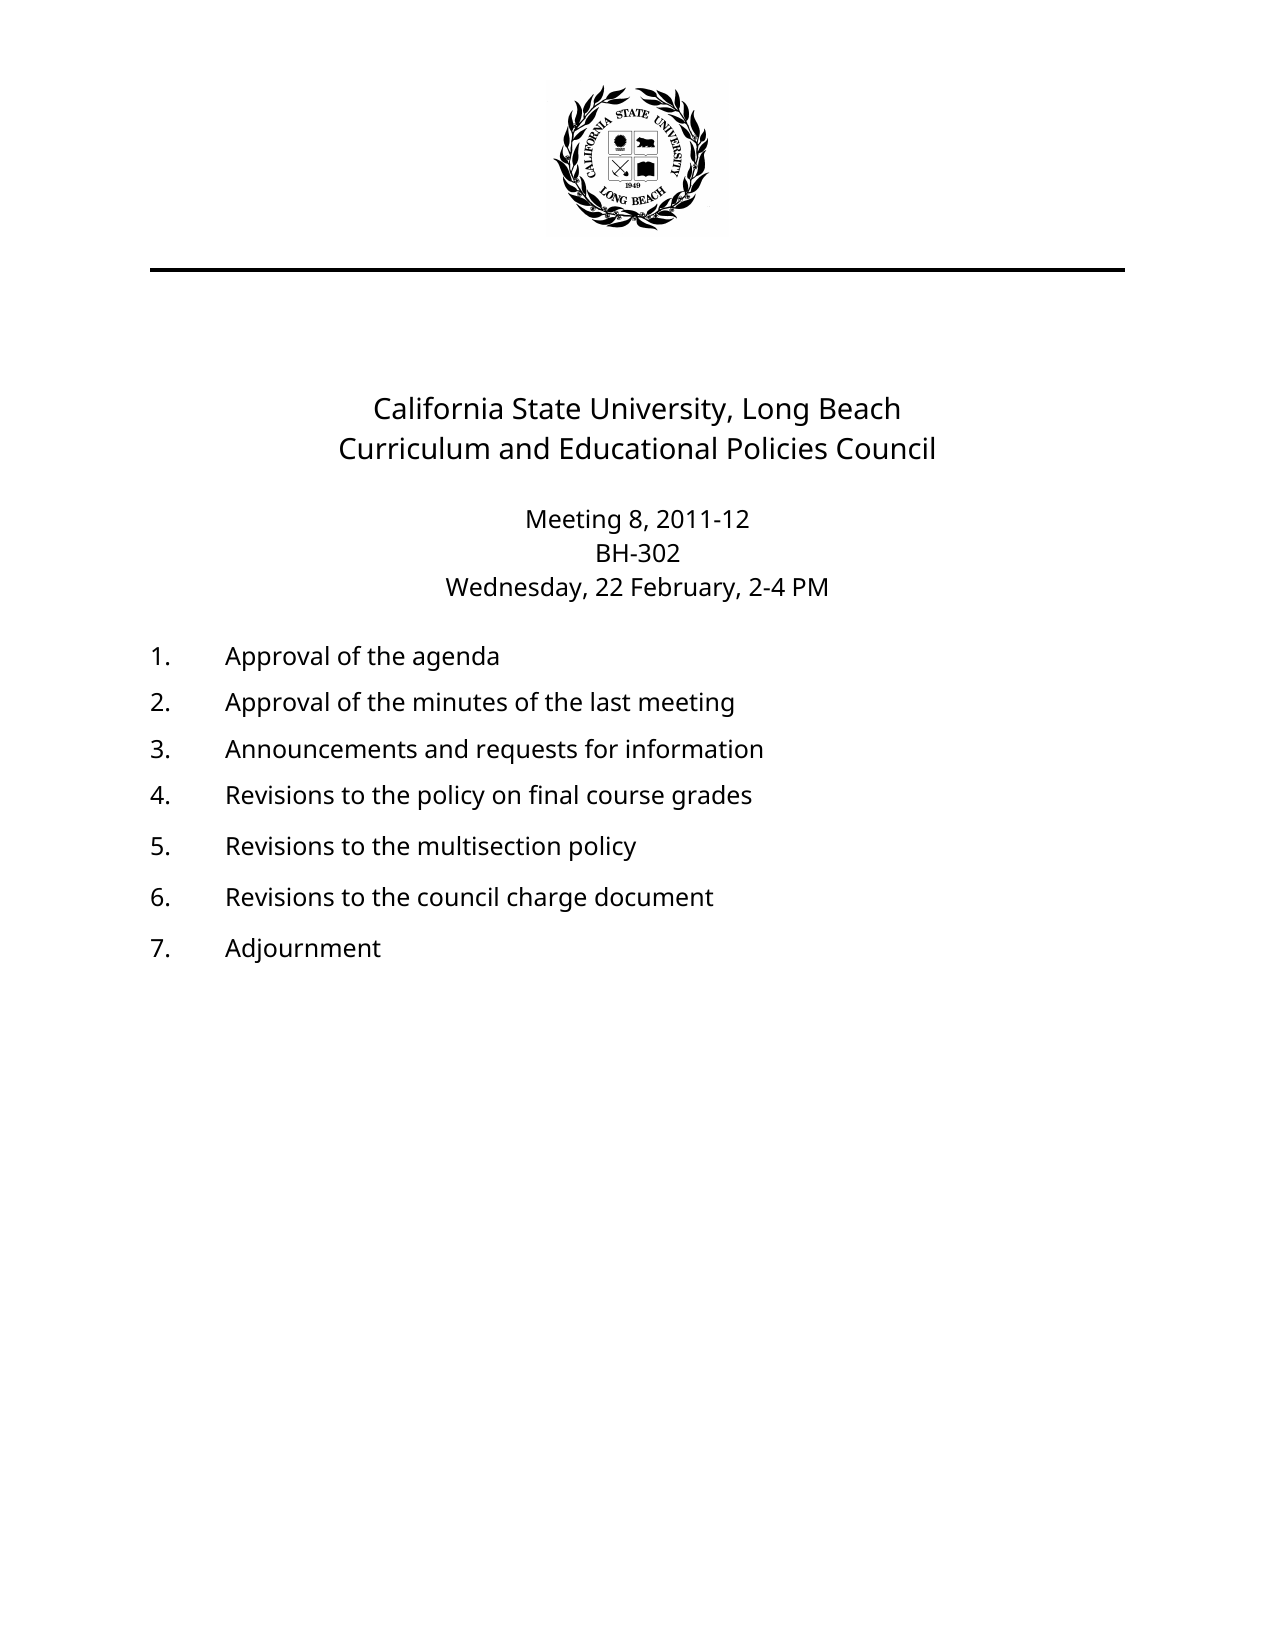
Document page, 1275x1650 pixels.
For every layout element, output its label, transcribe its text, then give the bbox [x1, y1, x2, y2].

list Announcements and requests for information [150, 731, 1125, 765]
text , [150, 388, 1125, 428]
list Approval of the minutes of the last meeting [150, 685, 1125, 719]
list Adjournment [150, 931, 1125, 965]
text BH-302 [150, 536, 1125, 570]
text Wednesday, 22 February, 2-4 PM [150, 570, 1125, 604]
list Revisions to the policy on final course grades [150, 778, 1125, 812]
list Revisions to the multisection policy [150, 829, 1125, 863]
list Revisions to the council charge document [150, 880, 1125, 914]
picture [546, 80, 729, 237]
text Curriculum and Educational Policies Council [150, 428, 1125, 468]
list Approval of the agenda [150, 638, 1125, 672]
text Meeting 8, 2011-12 [150, 502, 1125, 536]
